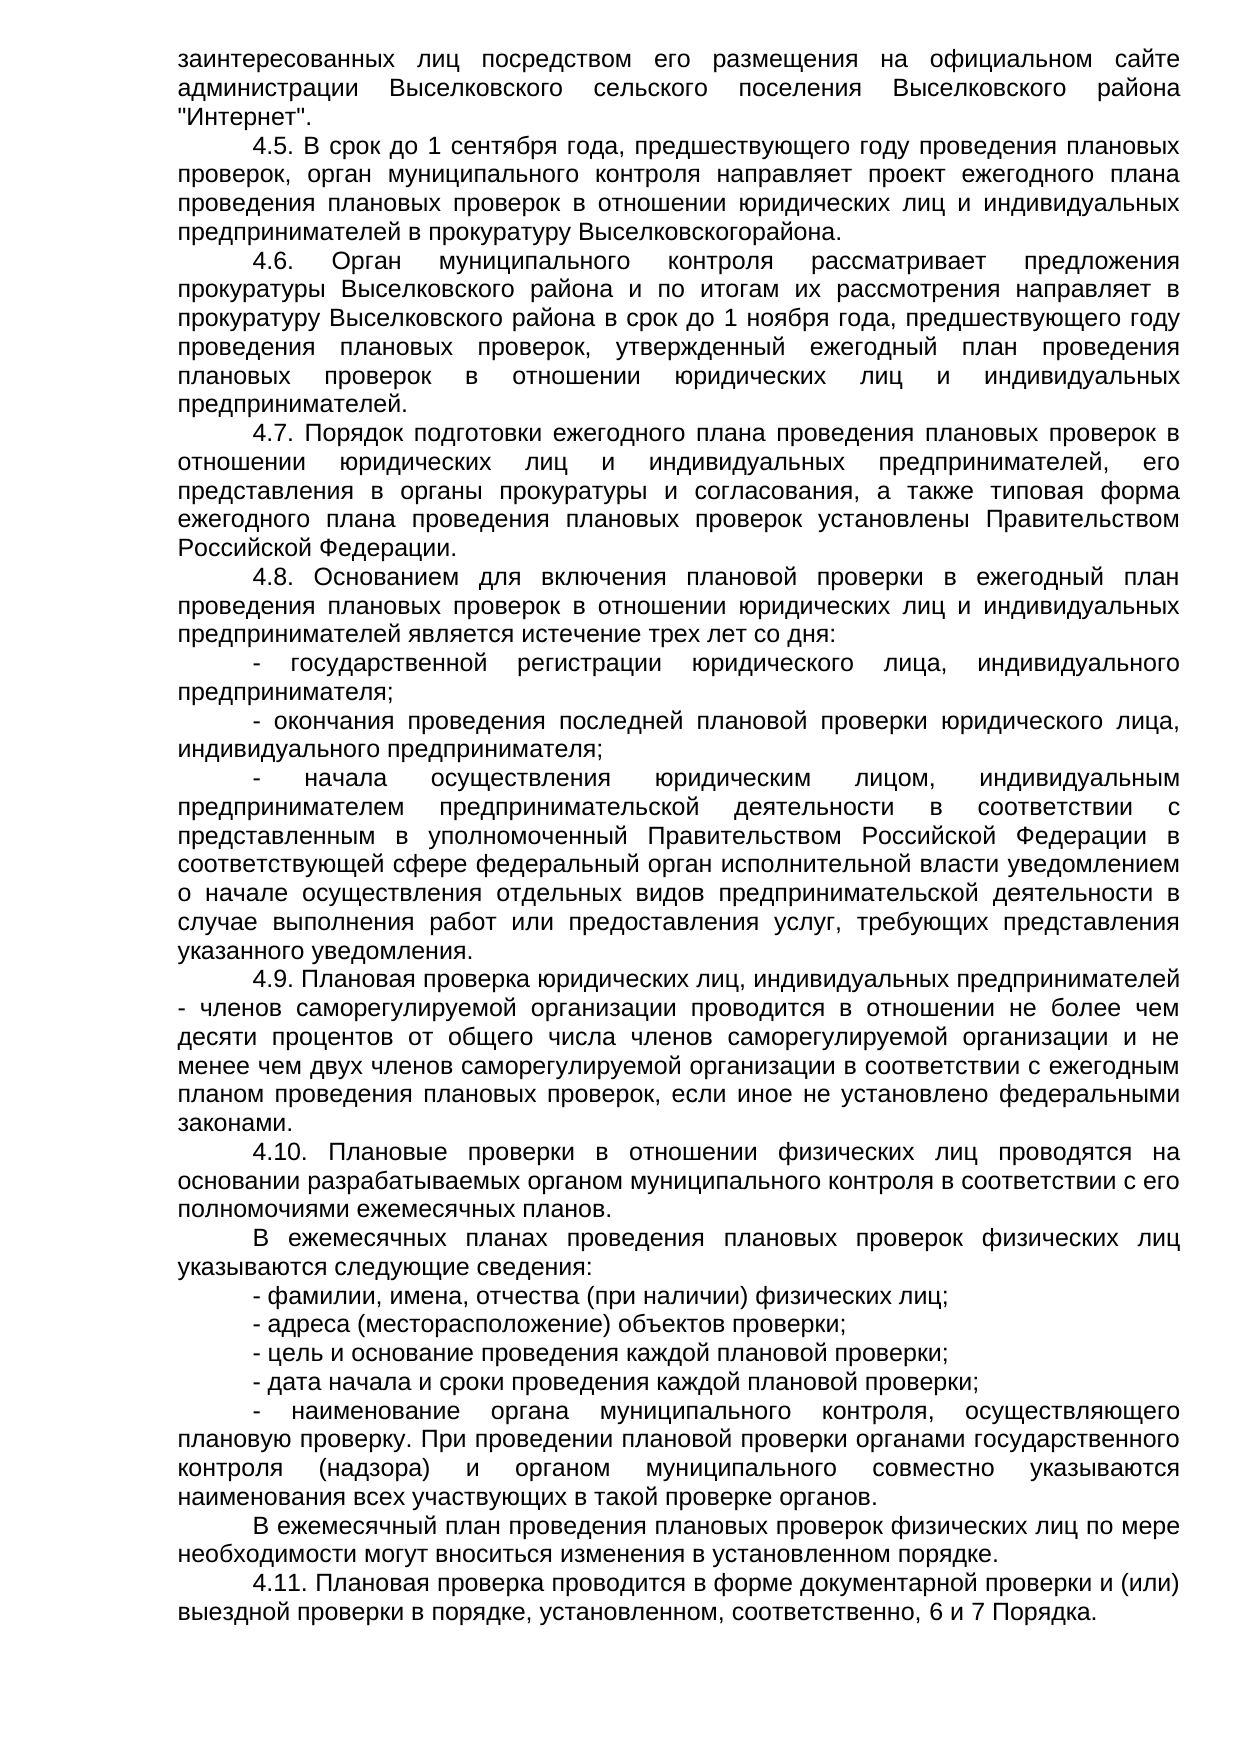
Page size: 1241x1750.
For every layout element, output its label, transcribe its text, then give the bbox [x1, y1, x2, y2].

text - адреса (месторасположение) объектов проверки; [177, 1309, 1181, 1338]
text 4.11. Плановая проверка проводится в форме документарной проверки и (или) выездной проверки в порядке, установленном, соответственно, 6 и 7 Порядка. [177, 1568, 1181, 1626]
text - цель и основание проведения каждой плановой проверки; [177, 1338, 1181, 1367]
text - дата начала и сроки проведения каждой плановой проверки; [177, 1367, 1181, 1396]
text В ежемесячных планах проведения плановых проверок физических лиц указываются следующие сведения: [177, 1223, 1181, 1281]
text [177, 44, 1181, 131]
text 4.7. Порядок подготовки ежегодного плана проведения плановых проверок в отношении юридических лиц и индивидуальных предпринимателей, его представления в органы прокуратуры и согласования, а также типовая форма ежегодного плана проведения плановых проверок установлены Правительством Российской Федерации. [177, 418, 1181, 562]
text - наименование органа муниципального контроля, осуществляющего плановую проверку. При проведении плановой проверки органами государственного контроля (надзора) и органом муниципального совместно указываются наименования всех участвующих в такой проверке органов. [177, 1396, 1181, 1511]
text - окончания проведения последней плановой проверки юридического лица, индивидуального предпринимателя; [177, 706, 1181, 763]
text 4.5. В срок до 1 сентября года, предшествующего году проведения плановых проверок, орган муниципального контроля направляет проект ежегодного плана проведения плановых проверок в отношении юридических лиц и индивидуальных предпринимателей в прокуратуру Выселковскогорайона. [177, 131, 1181, 246]
text В ежемесячный план проведения плановых проверок физических лиц по мере необходимости могут вноситься изменения в установленном порядке. [177, 1511, 1181, 1568]
text 4.8. Основанием для включения плановой проверки в ежегодный план проведения плановых проверок в отношении юридических лиц и индивидуальных предпринимателей является истечение трех лет со дня: [177, 562, 1181, 648]
text 4.6. Орган муниципального контроля рассматривает предложения прокуратуры Выселковского района и по итогам их рассмотрения направляет в прокуратуру Выселковского района в срок до 1 ноября года, предшествующего году проведения плановых проверок, утвержденный ежегодный план проведения плановых проверок в отношении юридических лиц и индивидуальных предпринимателей. [177, 246, 1181, 418]
text 4.10. Плановые проверки в отношении физических лиц проводятся на основании разрабатываемых органом муниципального контроля в соответствии с его полномочиями ежемесячных планов. [177, 1137, 1181, 1223]
text - начала осуществления юридическим лицом, индивидуальным предпринимателем предпринимательской деятельности в соответствии с представленным в уполномоченный Правительством Российской Федерации в соответствующей сфере федеральный орган исполнительной власти уведомлением о начале осуществления отдельных видов предпринимательской деятельности в случае выполнения работ или предоставления услуг, требующих представления указанного уведомления. [177, 763, 1181, 964]
text 4.9. Плановая проверка юридических лиц, индивидуальных предпринимателей - членов саморегулируемой организации проводится в отношении не более чем десяти процентов от общего числа членов саморегулируемой организации и не менее чем двух членов саморегулируемой организации в соответствии с ежегодным планом проведения плановых проверок, если иное не установлено федеральными законами. [177, 964, 1181, 1137]
text - государственной регистрации юридического лица, индивидуального предпринимателя; [177, 648, 1181, 706]
text - фамилии, имена, отчества (при наличии) физических лиц; [177, 1281, 1181, 1309]
